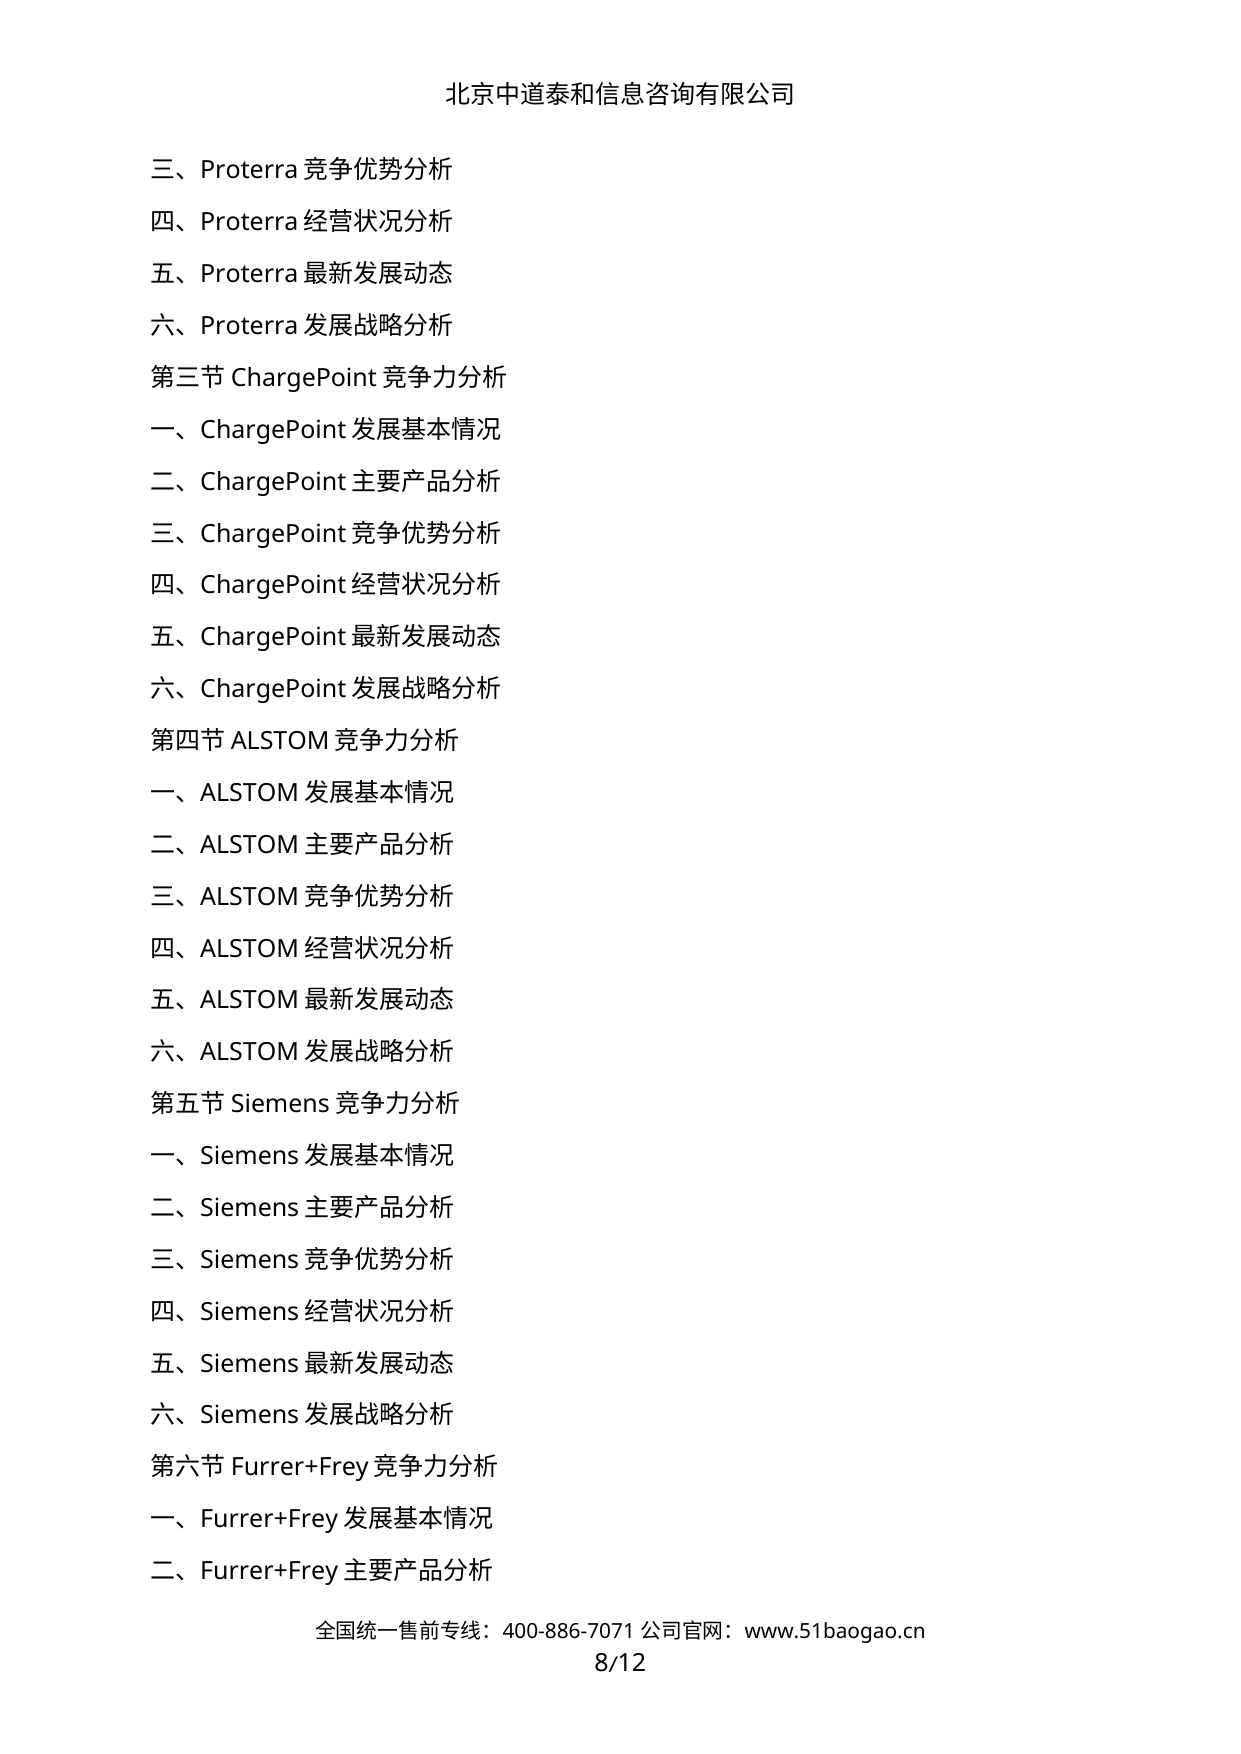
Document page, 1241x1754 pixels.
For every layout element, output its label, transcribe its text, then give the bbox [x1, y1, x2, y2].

text 第三节 ChargePoint竞争力分析 [150, 357, 1090, 394]
text 一、Furrer+Frey发展基本情况 [150, 1499, 1090, 1535]
text 二、Siemens主要产品分析 [150, 1187, 1090, 1224]
text 第六节 Furrer+Frey竞争力分析 [150, 1447, 1090, 1483]
text 一、ALSTOM发展基本情况 [150, 772, 1090, 809]
text 五、ALSTOM最新发展动态 [150, 980, 1090, 1016]
text 四、Proterra经营状况分析 [150, 202, 1090, 238]
text 第五节 Siemens竞争力分析 [150, 1084, 1090, 1120]
text 四、ALSTOM经营状况分析 [150, 928, 1090, 964]
text 第四节 ALSTOM竞争力分析 [150, 721, 1090, 757]
text 二、ChargePoint主要产品分析 [150, 461, 1090, 497]
text 一、Siemens发展基本情况 [150, 1136, 1090, 1172]
text 三、Siemens竞争优势分析 [150, 1239, 1090, 1276]
text 六、ALSTOM发展战略分析 [150, 1032, 1090, 1068]
text 三、ALSTOM竞争优势分析 [150, 876, 1090, 912]
text 六、Siemens发展战略分析 [150, 1395, 1090, 1431]
text 六、Proterra发展战略分析 [150, 306, 1090, 342]
text 五、ChargePoint最新发展动态 [150, 617, 1090, 653]
text 四、Siemens经营状况分析 [150, 1291, 1090, 1327]
text 三、ChargePoint竞争优势分析 [150, 513, 1090, 549]
text 五、Proterra最新发展动态 [150, 254, 1090, 290]
text 二、Furrer+Frey主要产品分析 [150, 1551, 1090, 1587]
text 四、ChargePoint经营状况分析 [150, 565, 1090, 601]
text 三、Proterra竞争优势分析 [150, 150, 1090, 186]
text 五、Siemens最新发展动态 [150, 1343, 1090, 1379]
text 六、ChargePoint发展战略分析 [150, 669, 1090, 705]
text 一、ChargePoint发展基本情况 [150, 409, 1090, 446]
text 二、ALSTOM主要产品分析 [150, 824, 1090, 861]
